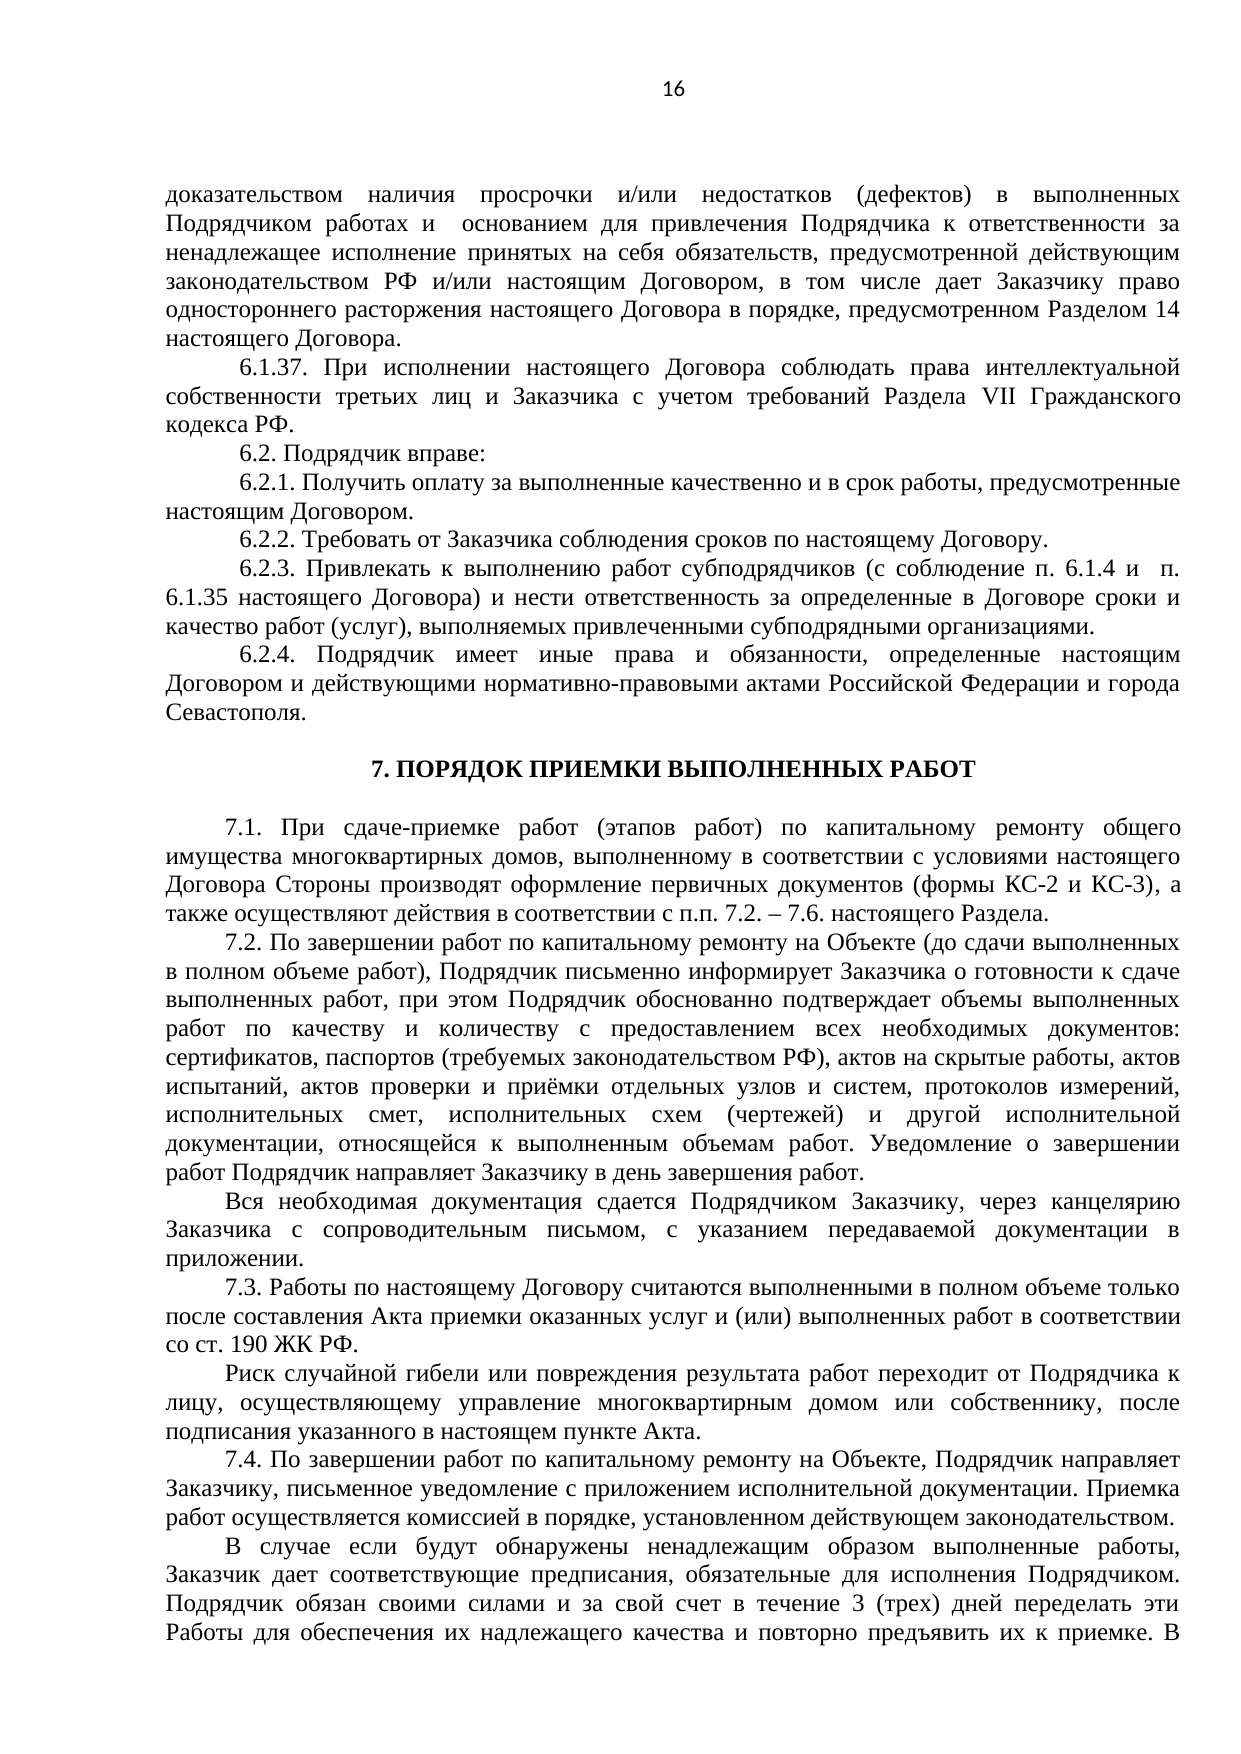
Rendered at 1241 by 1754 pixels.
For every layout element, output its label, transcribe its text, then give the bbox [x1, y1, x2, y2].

text 6.2.1. Получить оплату за выполненные качественно и в срок работы, предусмотренные настоящим Договором. [165, 467, 1181, 524]
text 7. ПОРЯДОК ПРИЕМКИ ВЫПОЛНЕННЫХ РАБОТ [165, 754, 1181, 783]
text 7.4. По завершении работ по капитальному ремонту на Объекте, Подрядчик направляет Заказчику, письменное уведомление с приложением исполнительной документации. Приемка работ осуществляется комиссией в порядке, установленном действующем законодательством. [165, 1444, 1181, 1531]
text 6.1.37. При исполнении настоящего Договора соблюдать права интеллектуальной собственности третьих лиц и Заказчика с учетом требований Раздела VII Гражданского кодекса РФ. [165, 352, 1181, 438]
text 6.2.2. Требовать от Заказчика соблюдения сроков по настоящему Договору. [165, 524, 1181, 553]
text 7.2. По завершении работ по капитальному ремонту на Объекте (до сдачи выполненных в полном объеме работ), Подрядчик письменно информирует Заказчика о готовности к сдаче выполненных работ, при этом Подрядчик обоснованно подтверждает объемы выполненных работ по качеству и количеству с предоставлением всех необходимых документов: сертификатов, паспортов (требуемых законодательством РФ), актов на скрытые работы, актов испытаний, актов проверки и приёмки отдельных узлов и систем, протоколов измерений, исполнительных смет, исполнительных схем (чертежей) и другой исполнительной документации, относящейся к выполненным объемам работ. Уведомление о завершении работ Подрядчик направляет Заказчику в день завершения работ. [165, 927, 1181, 1186]
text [165, 1531, 1181, 1646]
text 6.2.3. Привлекать к выполнению работ субподрядчиков (с соблюдение п. 6.1.4 и п. 6.1.35 настоящего Договора) и нести ответственность за определенные в Договоре сроки и качество работ (услуг), выполняемых привлеченными субподрядными организациями. [165, 553, 1181, 639]
text 6.2.4. Подрядчик имеет иные права и обязанности, определенные настоящим Договором и действующими нормативно-правовыми актами Российской Федерации и города Севастополя. [165, 639, 1181, 726]
text Вся необходимая документация сдается Подрядчиком Заказчику, через канцелярию Заказчика с сопроводительным письмом, с указанием передаваемой документации в приложении. [165, 1186, 1181, 1272]
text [165, 179, 1181, 352]
text Риск случайной гибели или повреждения результата работ переходит от Подрядчика к лицу, осуществляющему управление многоквартирным домом или собственнику, после подписания указанного в настоящем пункте Акта. [165, 1358, 1181, 1444]
text 7.1. При сдаче-приемке работ (этапов работ) по капитальному ремонту общего имущества многоквартирных домов, выполненному в соответствии с условиями настоящего Договора Стороны производят оформление первичных документов (формы КС-2 и КС-3), а также осуществляют действия в соответствии с п.п. 7.2. – 7.6. настоящего Раздела. [165, 812, 1181, 927]
text 7.3. Работы по настоящему Договору считаются выполненными в полном объеме только после составления Акта приемки оказанных услуг и (или) выполненных работ в соответствии со ст. 190 ЖК РФ. [165, 1272, 1181, 1358]
text 6.2. Подрядчик вправе: [165, 438, 1181, 467]
